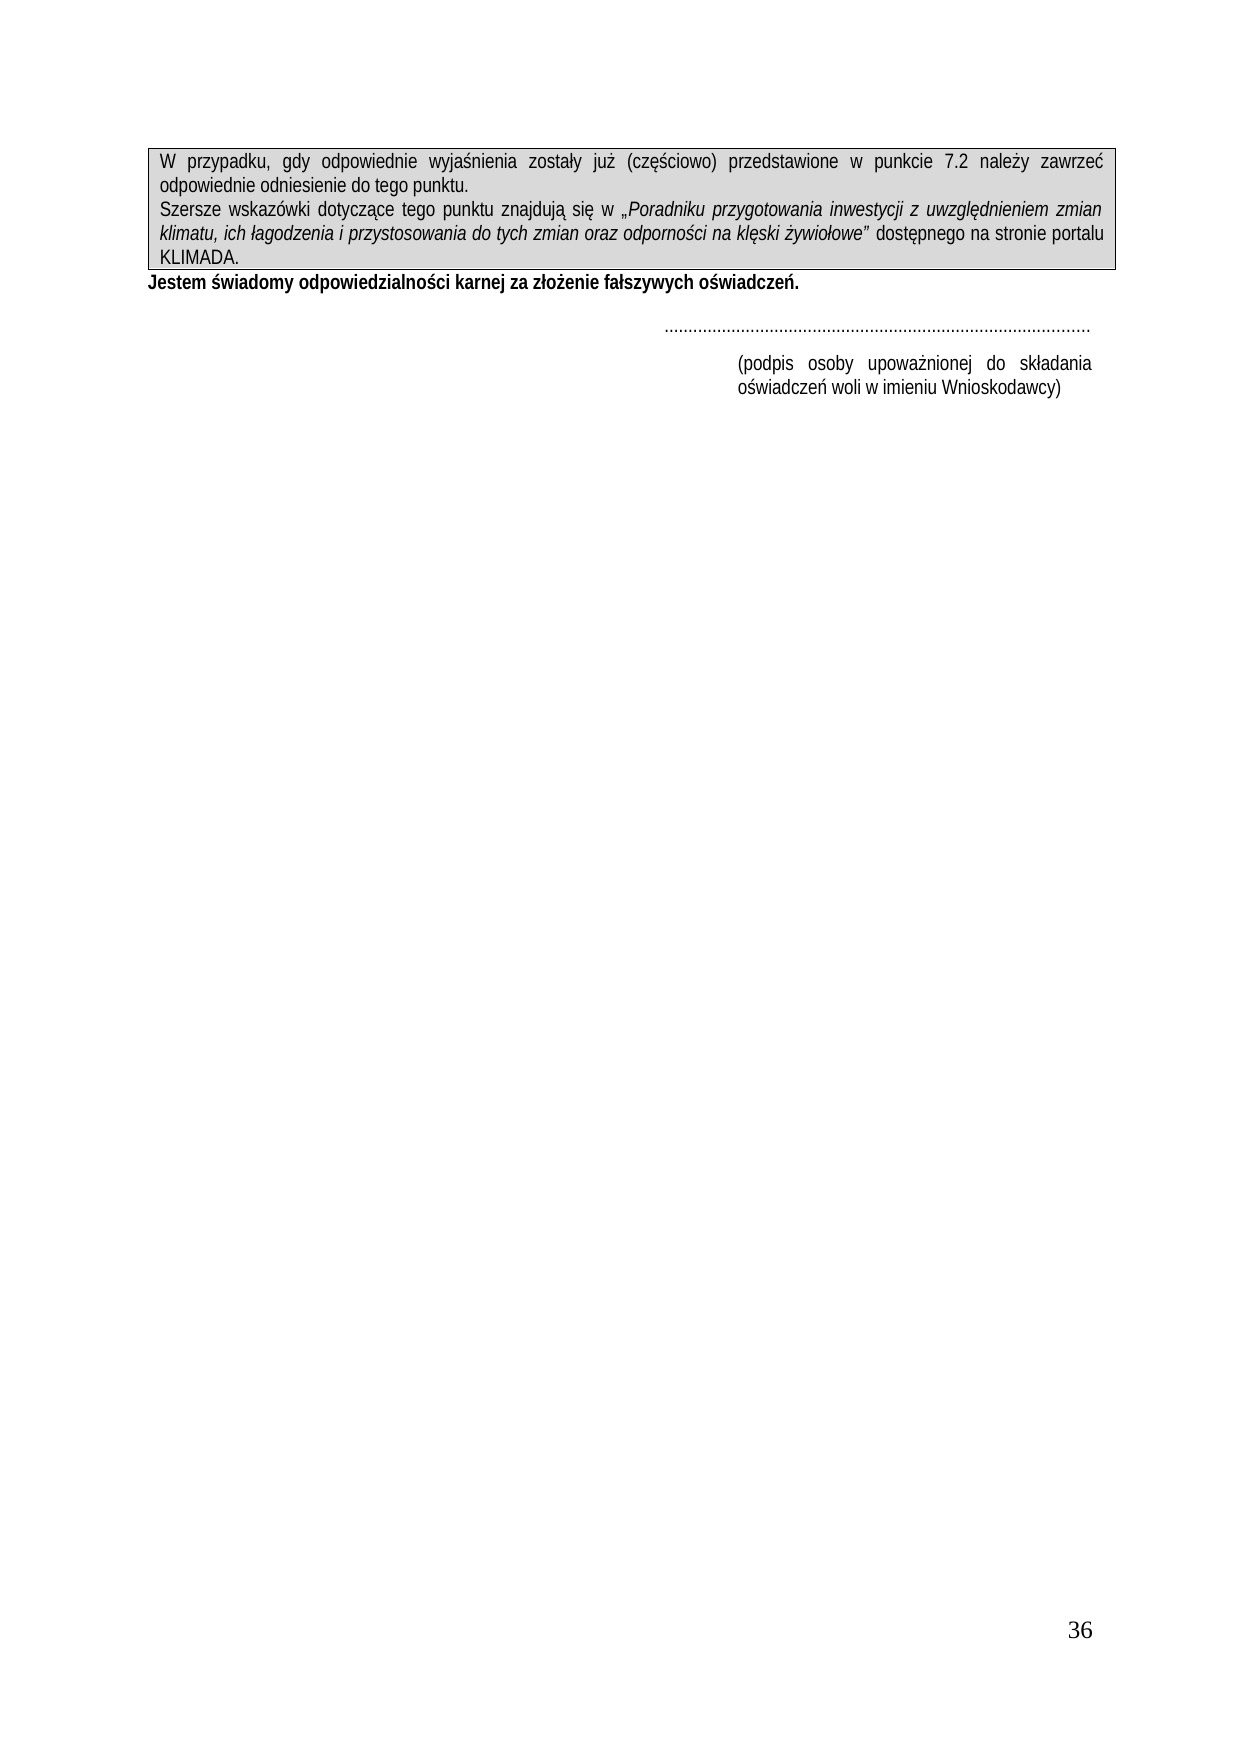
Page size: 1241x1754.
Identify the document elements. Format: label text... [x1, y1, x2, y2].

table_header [149, 149, 1115, 268]
text (podpis osoby upoważnionej do składania oświadczeń woli w imieniu Wnioskodawcy) [738, 351, 1092, 399]
text Jestem świadomy odpowiedzialności karnej za złożenie fałszywych oświadczeń. [148, 270, 1092, 293]
